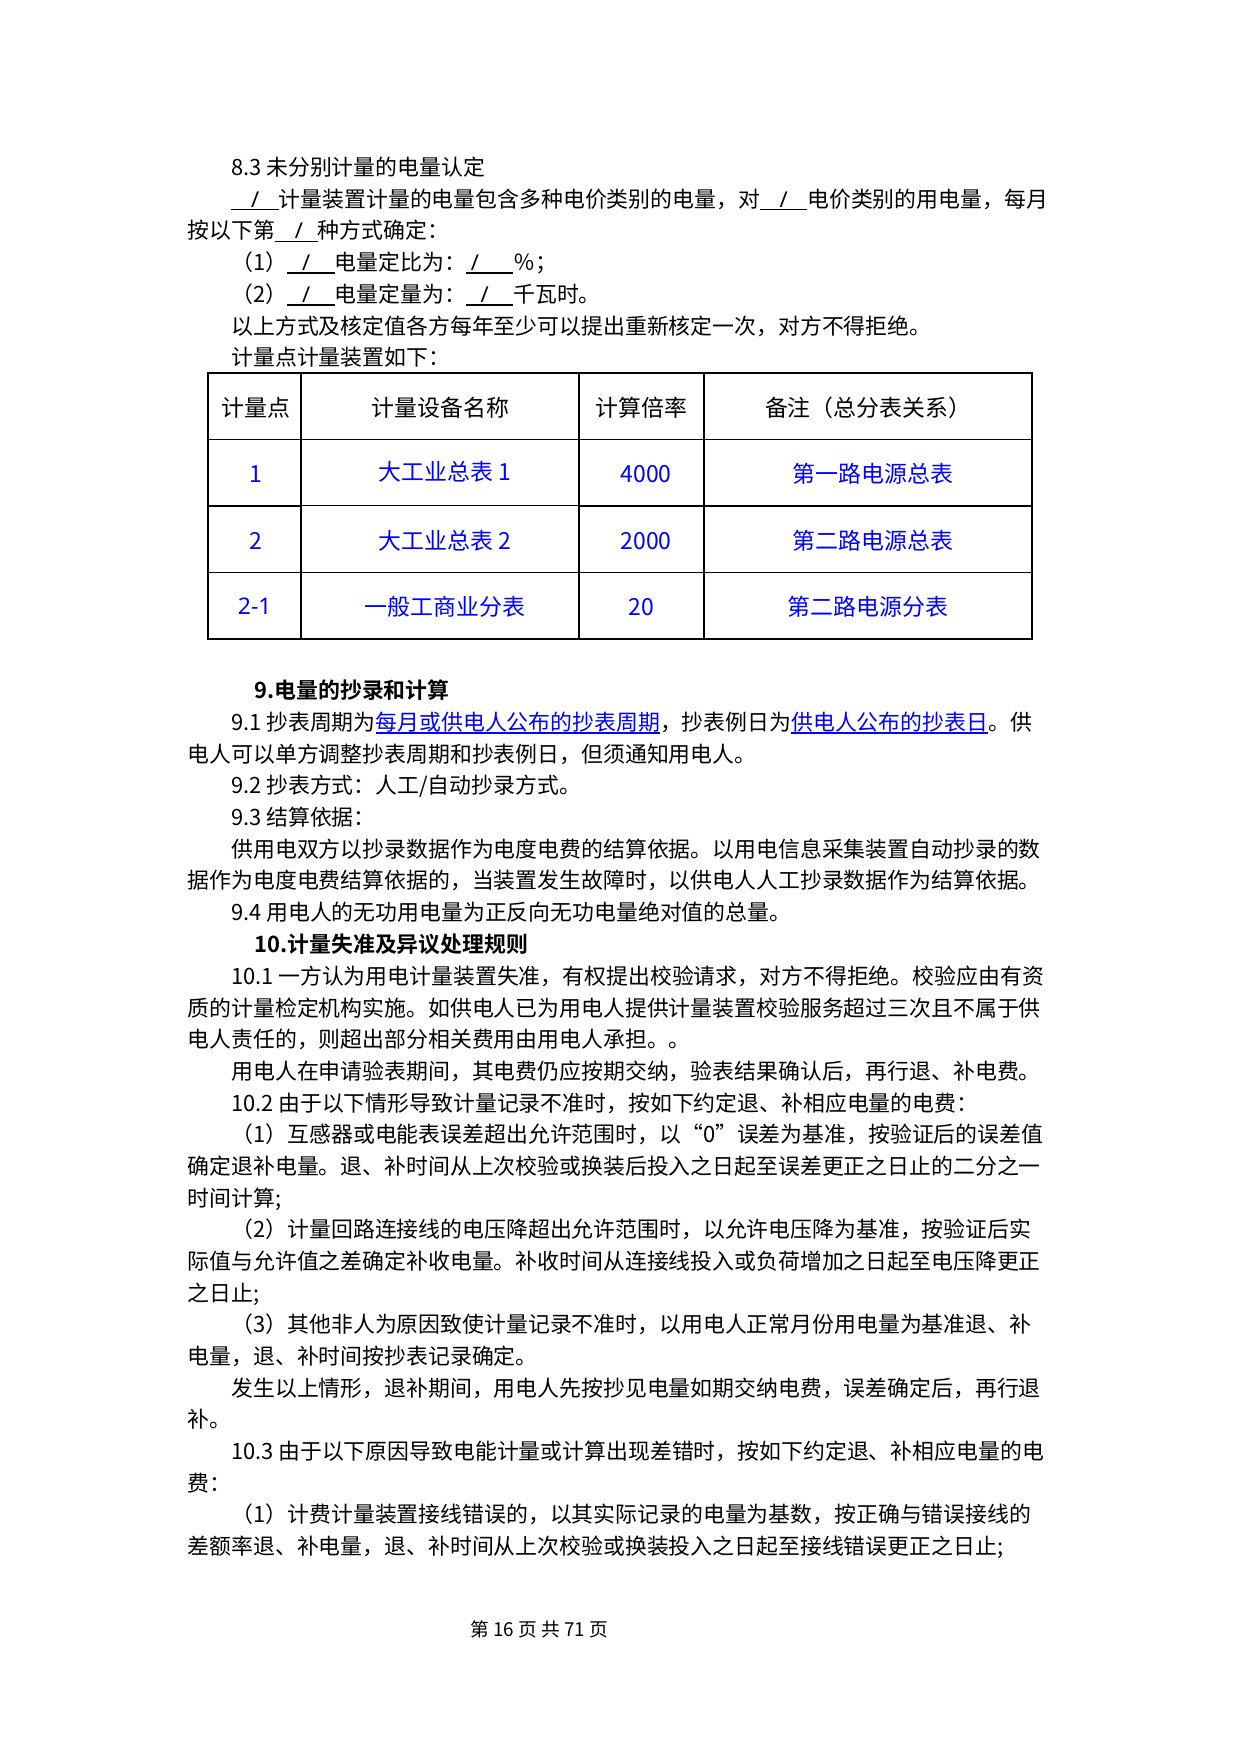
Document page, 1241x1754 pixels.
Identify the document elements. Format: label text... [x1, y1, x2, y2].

text 9.2抄表方式：人工/自动抄录方式。 [187, 768, 1053, 800]
table_cell 一般工商业分表 [302, 573, 578, 638]
text 10.计量失准及异议处理规则 [210, 927, 1053, 959]
text 供用电双方以抄录数据作为电度电费的结算依据。以用电信息采集装置自动抄录的数据作为电度电费结算依据的，当装置发生故障时，以供电人人工抄录数据作为结算依据。 [187, 832, 1053, 895]
text 9.3结算依据： [187, 800, 1053, 832]
text 9.电量的抄录和计算 [210, 672, 1053, 705]
text 8.3未分别计量的电量认定 [187, 150, 1053, 182]
table_cell 大工业总表2 [302, 506, 578, 572]
table_cell 1 [209, 440, 300, 505]
table_cell 第二路电源分表 [705, 573, 1031, 638]
table_cell 4000 [580, 440, 703, 505]
table_cell 大工业总表1 [302, 440, 578, 505]
text 计量点计量装置如下： [187, 340, 1053, 372]
text （1） / 电量定比为： / ％； [187, 245, 1053, 277]
text （2）计量回路连接线的电压降超出允许范围时，以允许电压降为基准，按验证后实际值与允许值之差确定补收电量。补收时间从连接线投入或负荷增加之日起至电压降更正之日止; [187, 1212, 1053, 1307]
table_header 计算倍率 [580, 374, 703, 439]
text 9.4用电人的无功用电量为正反向无功电量绝对值的总量。 [187, 895, 1053, 927]
table_cell 2000 [580, 507, 703, 572]
text 以上方式及核定值各方每年至少可以提出重新核定一次，对方不得拒绝。 [187, 309, 1053, 340]
text 用电人在申请验表期间，其电费仍应按期交纳，验表结果确认后，再行退、补电费。 [187, 1054, 1053, 1086]
text 10.3由于以下原因导致电能计量或计算出现差错时，按如下约定退、补相应电量的电费： [187, 1434, 1053, 1497]
table_cell 第一路电源总表 [705, 440, 1031, 505]
table_cell 20 [580, 573, 703, 638]
table_cell 2-1 [209, 573, 300, 638]
table_header 计量点 [209, 374, 300, 439]
table_cell 2 [209, 507, 300, 572]
table_header 备注（总分表关系） [705, 374, 1031, 439]
table_cell 第二路电源总表 [705, 507, 1031, 572]
text / 计量装置计量的电量包含多种电价类别的电量，对 / 电价类别的用电量，每月按以下第 / 种方式确定： [187, 182, 1053, 245]
text （2） / 电量定量为： / 千瓦时。 [187, 277, 1053, 309]
text （3）其他非人为原因致使计量记录不准时，以用电人正常月份用电量为基准退、补电量，退、补时间按抄表记录确定。 [187, 1307, 1053, 1371]
table_header 计量设备名称 [302, 374, 578, 439]
text （1）互感器或电能表误差超出允许范围时，以“0”误差为基准，按验证后的误差值确定退补电量。退、补时间从上次校验或换装后投入之日起至误差更正之日止的二分之一时间计算; [187, 1117, 1053, 1212]
text 10.2由于以下情形导致计量记录不准时，按如下约定退、补相应电量的电费： [187, 1086, 1053, 1117]
text 9.1抄表周期为每月或供电人公布的抄表周期，抄表例日为供电人公布的抄表日。供电人可以单方调整抄表周期和抄表例日，但须通知用电人。 [187, 705, 1053, 768]
text 发生以上情形，退补期间，用电人先按抄见电量如期交纳电费，误差确定后，再行退补。 [187, 1371, 1053, 1434]
text （1）计费计量装置接线错误的，以其实际记录的电量为基数，按正确与错误接线的差额率退、补电量，退、补时间从上次校验或换装投入之日起至接线错误更正之日止; [187, 1497, 1053, 1561]
text 10.1一方认为用电计量装置失准，有权提出校验请求，对方不得拒绝。校验应由有资质的计量检定机构实施。如供电人已为用电人提供计量装置校验服务超过三次且不属于供电人责任的，则超出部分相关费用由用电人承担。。 [187, 959, 1053, 1054]
